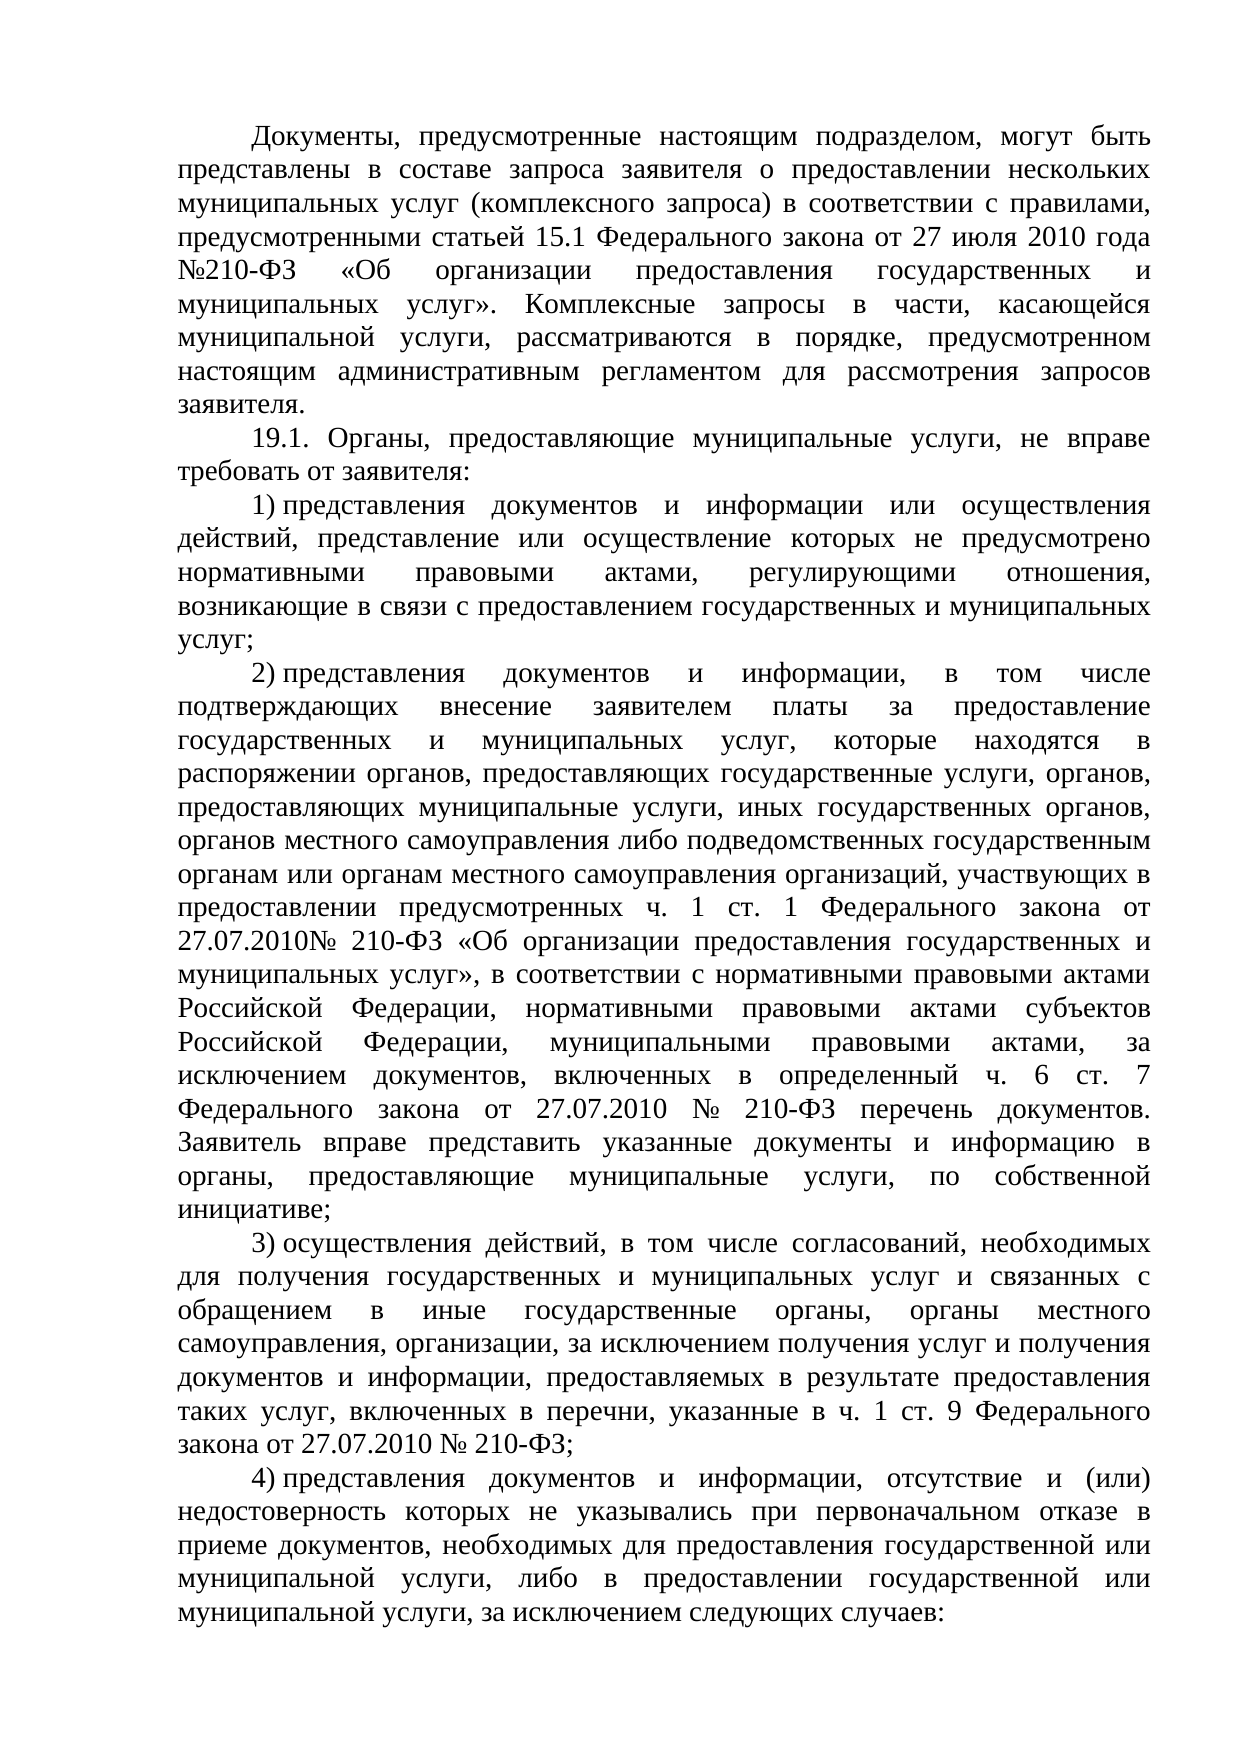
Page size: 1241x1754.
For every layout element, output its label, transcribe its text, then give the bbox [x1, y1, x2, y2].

text Документы, предусмотренные настоящим подразделом, могут быть представлены в составе запроса заявителя о предоставлении нескольких муниципальных услуг (комплексного запроса) в соответствии с правилами, предусмотренными статьей 15.1 Федерального закона от 27 июля 2010 года №210-ФЗ «Об организации предоставления государственных и муниципальных услуг». Комплексные запросы в части, касающейся муниципальной услуги, рассматриваются в порядке, предусмотренном настоящим административным регламентом для рассмотрения запросов заявителя. [177, 118, 1152, 420]
text 19.1. Органы, предоставляющие муниципальные услуги, не вправе требовать от заявителя: [177, 420, 1152, 487]
text 2) представления документов и информации, в том числе подтверждающих внесение заявителем платы за предоставление государственных и муниципальных услуг, которые находятся в распоряжении органов, предоставляющих государственные услуги, органов, предоставляющих муниципальные услуги, иных государственных органов, органов местного самоуправления либо подведомственных государственным органам или органам местного самоуправления организаций, участвующих в предоставлении предусмотренных ч. 1 ст. 1 Федерального закона от 27.07.2010№ 210-ФЗ «Об организации предоставления государственных и муниципальных услуг», в соответствии с нормативными правовыми актами Российской Федерации, нормативными правовыми актами субъектов Российской Федерации, муниципальными правовыми актами, за исключением документов, включенных в определенный ч. 6 ст. 7 Федерального закона от 27.07.2010 № 210-ФЗ перечень документов. Заявитель вправе представить указанные документы и информацию в органы, предоставляющие муниципальные услуги, по собственной инициативе; [177, 655, 1152, 1225]
text 3) осуществления действий, в том числе согласований, необходимых для получения государственных и муниципальных услуг и связанных с обращением в иные государственные органы, органы местного самоуправления, организации, за исключением получения услуг и получения документов и информации, предоставляемых в результате предоставления таких услуг, включенных в перечни, указанные в ч. 1 ст. 9 Федерального закона от 27.07.2010 № 210-ФЗ; [177, 1225, 1152, 1460]
text 4) представления документов и информации, отсутствие и (или) недостоверность которых не указывались при первоначальном отказе в приеме документов, необходимых для предоставления государственной или муниципальной услуги, либо в предоставлении государственной или муниципальной услуги, за исключением следующих случаев: [177, 1460, 1152, 1627]
text 1) представления документов и информации или осуществления действий, представление или осуществление которых не предусмотрено нормативными правовыми актами, регулирующими отношения, возникающие в связи с предоставлением государственных и муниципальных услуг; [177, 487, 1152, 655]
